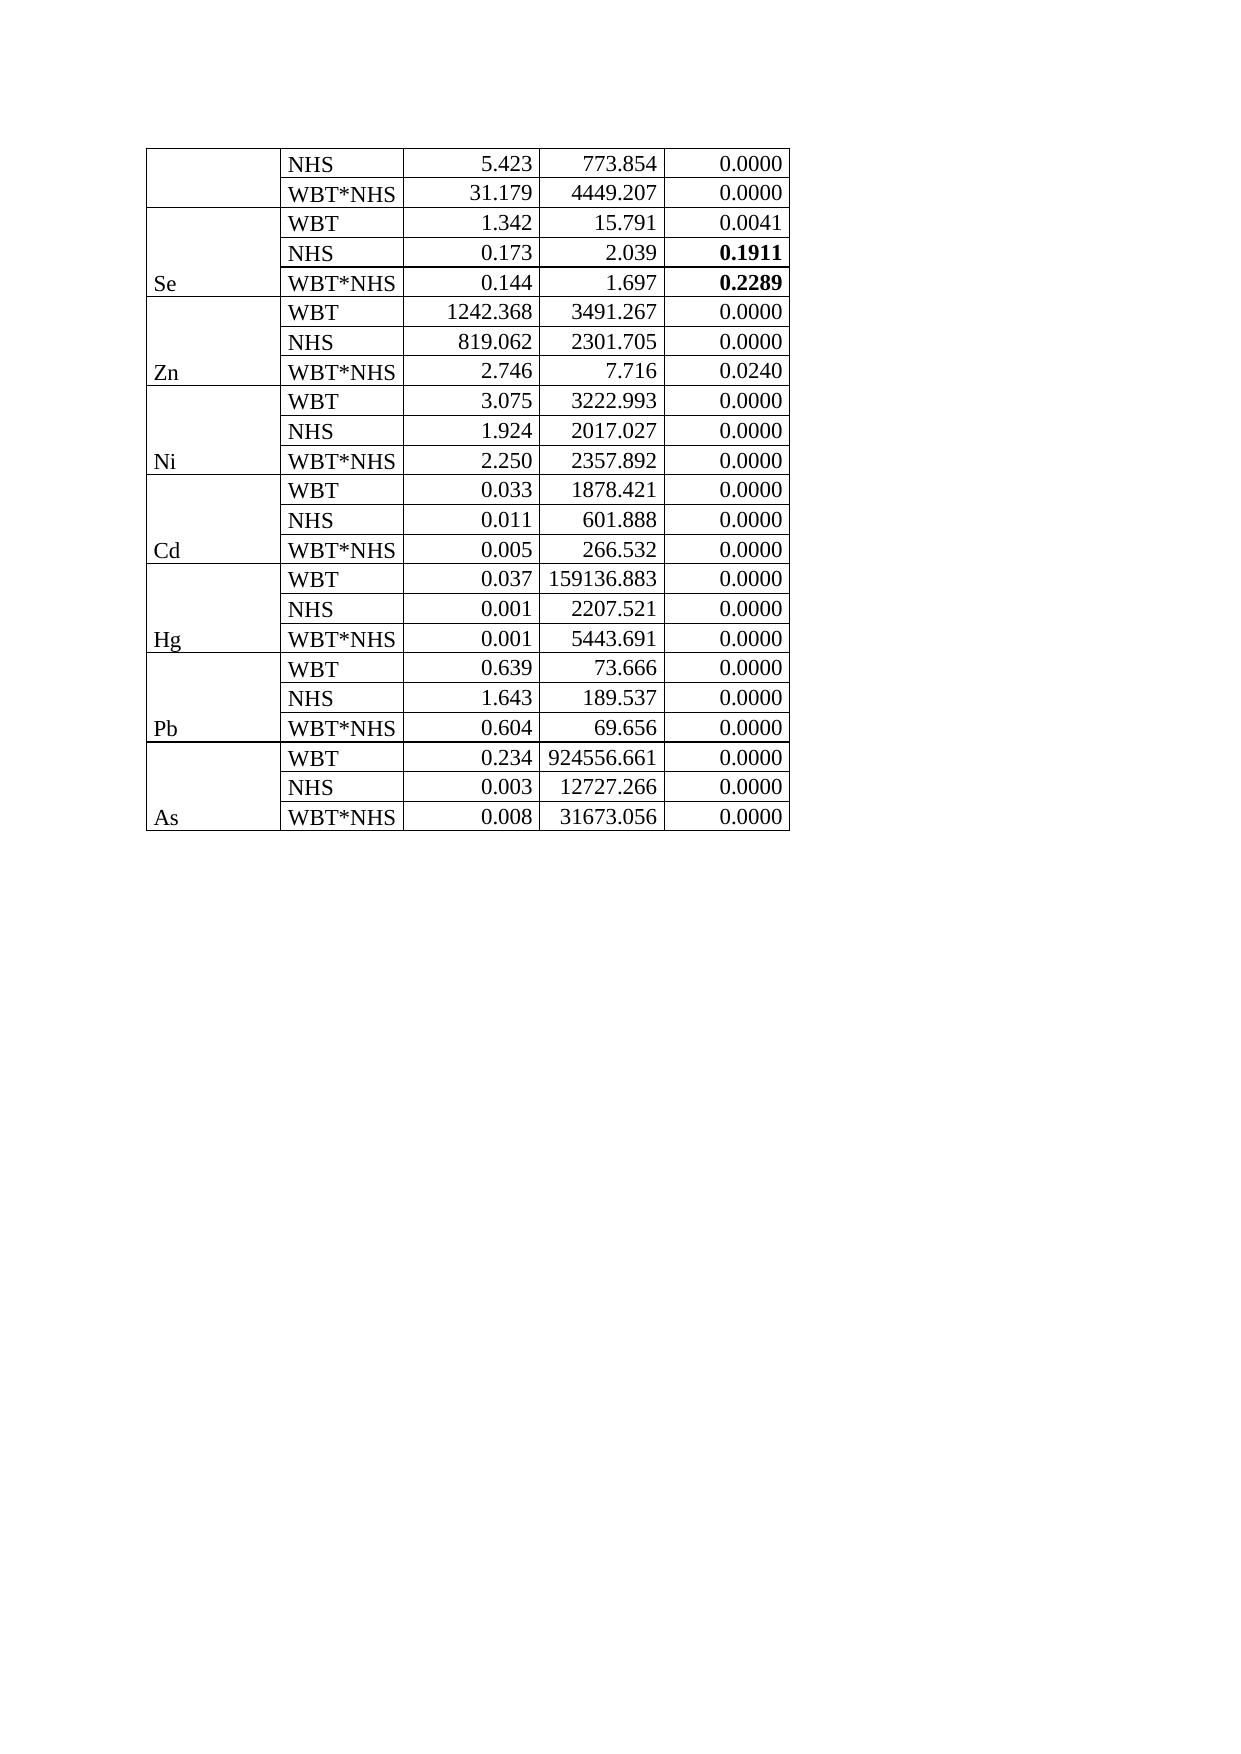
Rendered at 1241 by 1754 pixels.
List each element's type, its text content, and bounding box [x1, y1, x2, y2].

table_cell 159136.883 [540, 564, 664, 593]
table_cell NHS [281, 772, 403, 801]
table_cell 0.011 [404, 505, 539, 533]
table_cell 0.0000 [665, 535, 789, 563]
table_cell 0.0000 [665, 743, 789, 771]
table_cell 0.144 [404, 268, 539, 296]
table_cell 4449.207 [540, 178, 664, 207]
table_cell WBT [281, 743, 403, 771]
table_cell 0.0000 [665, 624, 789, 652]
table_cell WBT*NHS [281, 624, 403, 652]
table_cell WBT*NHS [281, 802, 403, 830]
table_cell 0.0240 [665, 356, 789, 385]
table_cell WBT*NHS [281, 178, 403, 207]
table_cell 31673.056 [540, 802, 664, 830]
table_cell 1.924 [404, 416, 539, 444]
table_cell Pb [147, 653, 280, 741]
table_cell 73.666 [540, 653, 664, 682]
table_cell 0.0000 [665, 683, 789, 712]
table_cell 0.234 [404, 743, 539, 771]
table_cell 601.888 [540, 505, 664, 533]
table_cell 1.342 [404, 208, 539, 237]
table_cell 0.0000 [665, 297, 789, 326]
table_cell WBT*NHS [281, 535, 403, 563]
table_cell 0.005 [404, 535, 539, 563]
table_cell 0.0000 [665, 505, 789, 533]
table_cell 0.008 [404, 802, 539, 830]
table_cell Cd [147, 475, 280, 563]
table_cell NHS [281, 505, 403, 533]
table_cell 1.643 [404, 683, 539, 712]
table_cell WBT*NHS [281, 713, 403, 741]
table_cell 0.0000 [665, 802, 789, 830]
table_cell 31.179 [404, 178, 539, 207]
table_cell 0.0000 [665, 653, 789, 682]
table_cell 0.173 [404, 238, 539, 266]
table_cell WBT [281, 653, 403, 682]
table_cell 0.604 [404, 713, 539, 741]
table_cell 0.001 [404, 594, 539, 623]
table_cell Ni [147, 386, 280, 474]
table_cell 12727.266 [540, 772, 664, 801]
table_cell NHS [281, 149, 403, 177]
table_cell NHS [281, 238, 403, 266]
table_cell 0.0000 [665, 327, 789, 355]
table_cell 0.0000 [665, 772, 789, 801]
table_cell 0.2289 [665, 268, 789, 296]
table_cell 1242.368 [404, 297, 539, 326]
table_cell 0.0000 [665, 178, 789, 207]
table_cell 0.037 [404, 564, 539, 593]
table_cell 0.0000 [665, 564, 789, 593]
table_cell Hg [147, 564, 280, 652]
table_cell 0.1911 [665, 238, 789, 266]
table_cell 2.039 [540, 238, 664, 266]
table_cell 266.532 [540, 535, 664, 563]
table_cell 189.537 [540, 683, 664, 712]
table_cell Zn [147, 297, 280, 385]
table_cell 7.716 [540, 356, 664, 385]
table_cell 5443.691 [540, 624, 664, 652]
table_cell 0.033 [404, 475, 539, 504]
table_cell WBT [281, 564, 403, 593]
table_cell 3.075 [404, 386, 539, 415]
table_cell NHS [281, 683, 403, 712]
table_cell 15.791 [540, 208, 664, 237]
table_cell 0.0000 [665, 149, 789, 177]
table_cell WBT [281, 208, 403, 237]
table_cell 69.656 [540, 713, 664, 741]
table_cell 0.0041 [665, 208, 789, 237]
table_cell 773.854 [540, 149, 664, 177]
table_cell 819.062 [404, 327, 539, 355]
table_cell 0.639 [404, 653, 539, 682]
table_cell 0.0000 [665, 713, 789, 741]
table_cell 0.0000 [665, 475, 789, 504]
table_cell 0.0000 [665, 386, 789, 415]
table_cell 3222.993 [540, 386, 664, 415]
table_cell 2301.705 [540, 327, 664, 355]
table_cell 924556.661 [540, 743, 664, 771]
table_cell WBT*NHS [281, 446, 403, 474]
table_cell 1.697 [540, 268, 664, 296]
table_cell WBT [281, 475, 403, 504]
table_cell 2.746 [404, 356, 539, 385]
table_cell 2207.521 [540, 594, 664, 623]
table_cell 2.250 [404, 446, 539, 474]
table_cell 0.0000 [665, 446, 789, 474]
table_cell 1878.421 [540, 475, 664, 504]
table_cell 2017.027 [540, 416, 664, 444]
table_cell Mn [147, 149, 280, 207]
table_cell 0.003 [404, 772, 539, 801]
table_cell WBT*NHS [281, 268, 403, 296]
table_cell As [147, 743, 280, 830]
table_cell Se [147, 208, 280, 296]
table_cell 3491.267 [540, 297, 664, 326]
table_cell 2357.892 [540, 446, 664, 474]
table_cell 0.001 [404, 624, 539, 652]
table_cell WBT [281, 297, 403, 326]
table_cell 0.0000 [665, 594, 789, 623]
table_cell WBT [281, 386, 403, 415]
table_cell NHS [281, 594, 403, 623]
table_cell NHS [281, 416, 403, 444]
table_cell 0.0000 [665, 416, 789, 444]
table_cell 5.423 [404, 149, 539, 177]
table_cell WBT*NHS [281, 356, 403, 385]
table_cell NHS [281, 327, 403, 355]
